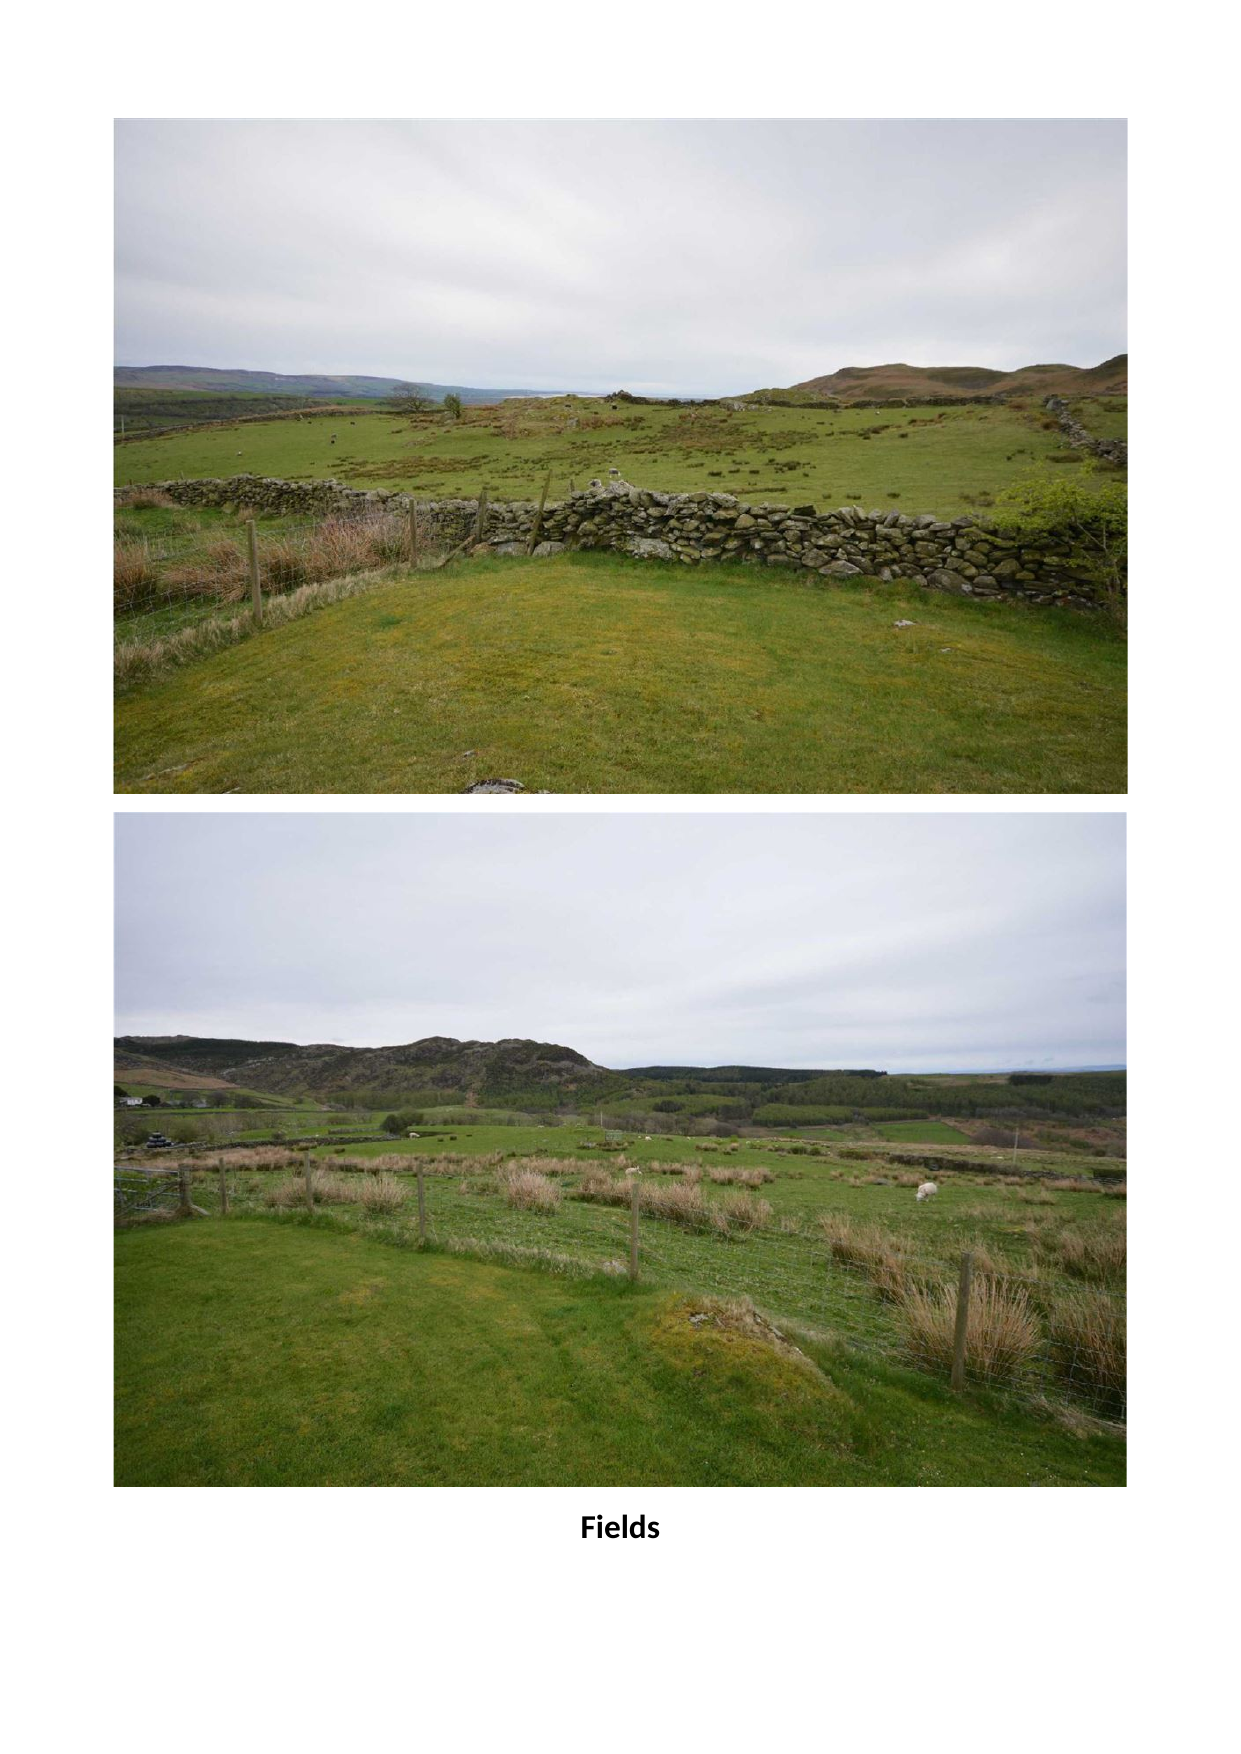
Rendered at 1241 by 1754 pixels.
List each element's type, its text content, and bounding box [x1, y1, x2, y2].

picture [113, 812, 1127, 1487]
picture [112, 118, 1128, 794]
text Fields [112, 1506, 1128, 1547]
